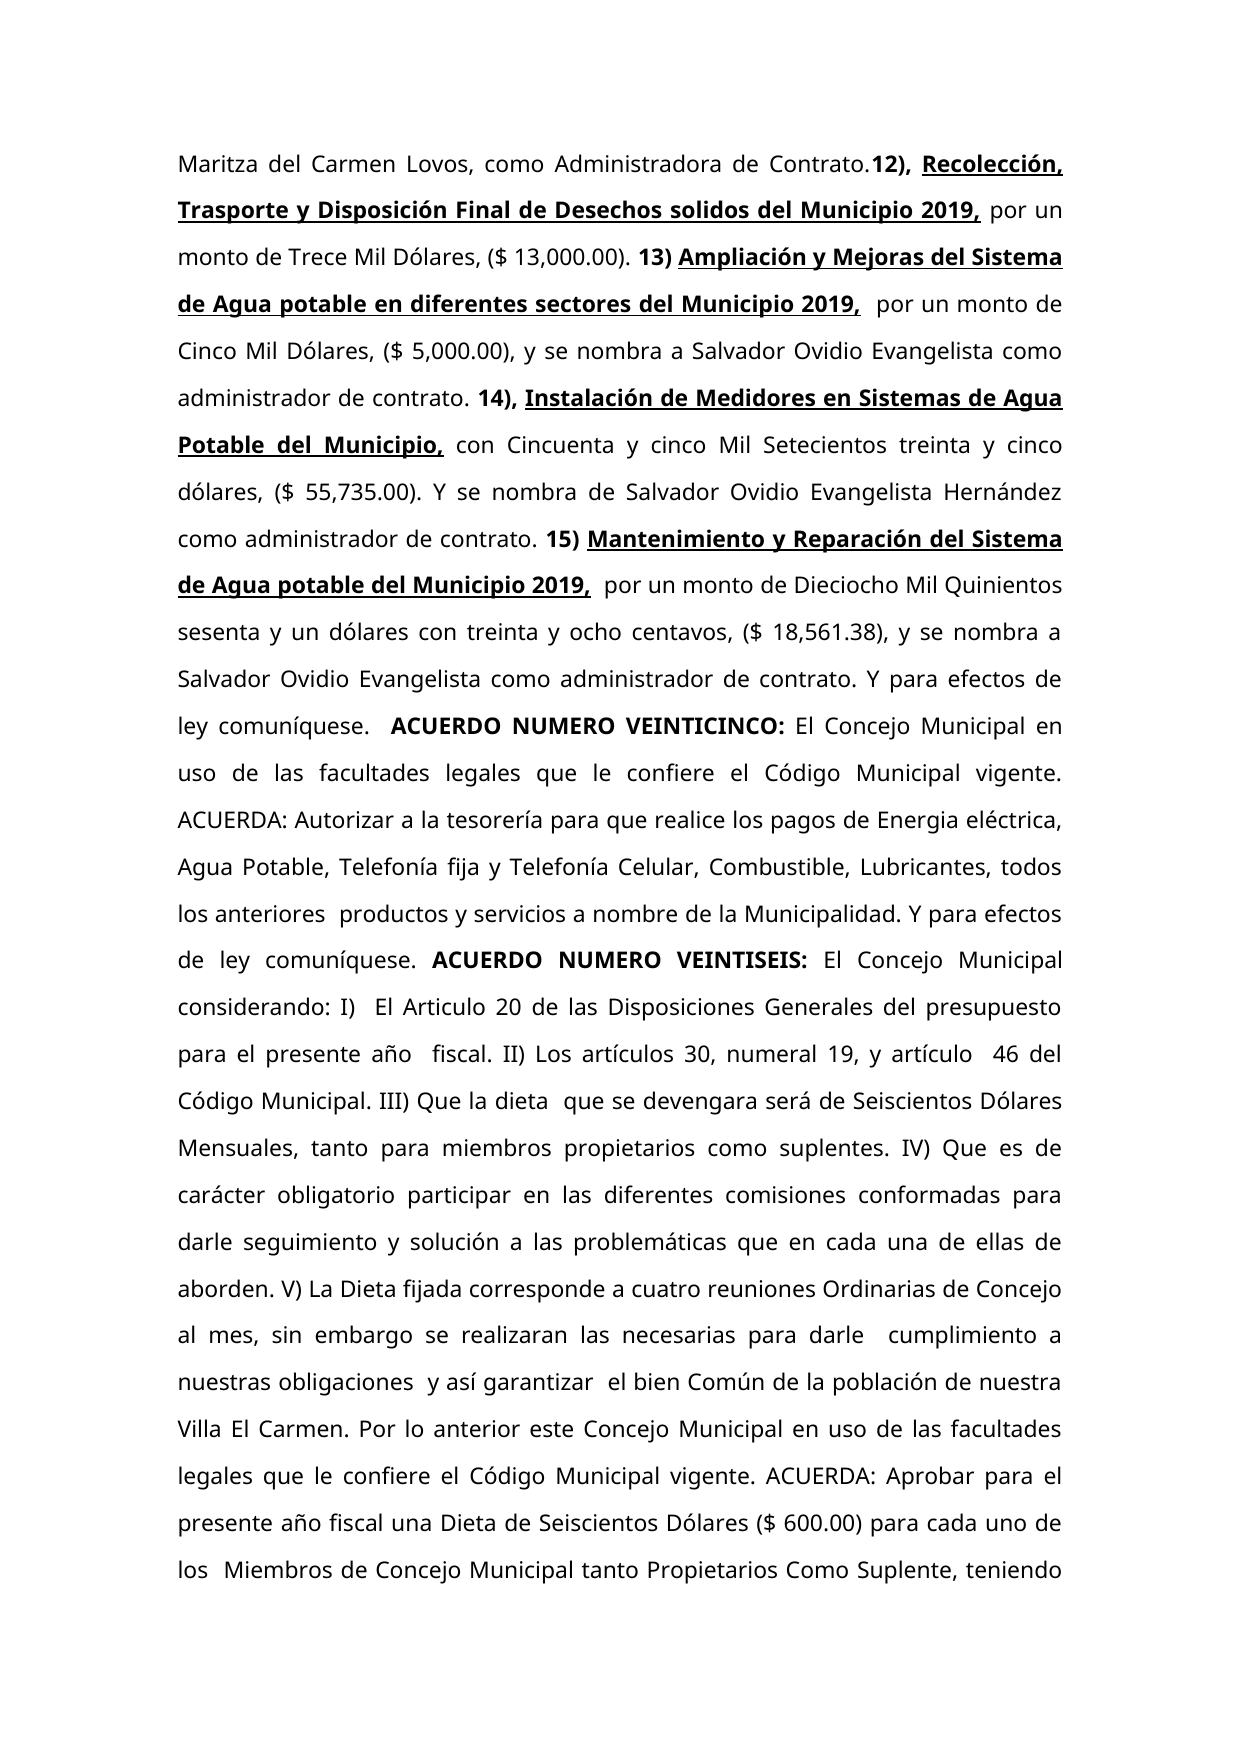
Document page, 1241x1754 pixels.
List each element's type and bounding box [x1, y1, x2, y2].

text [177, 148, 1063, 1585]
